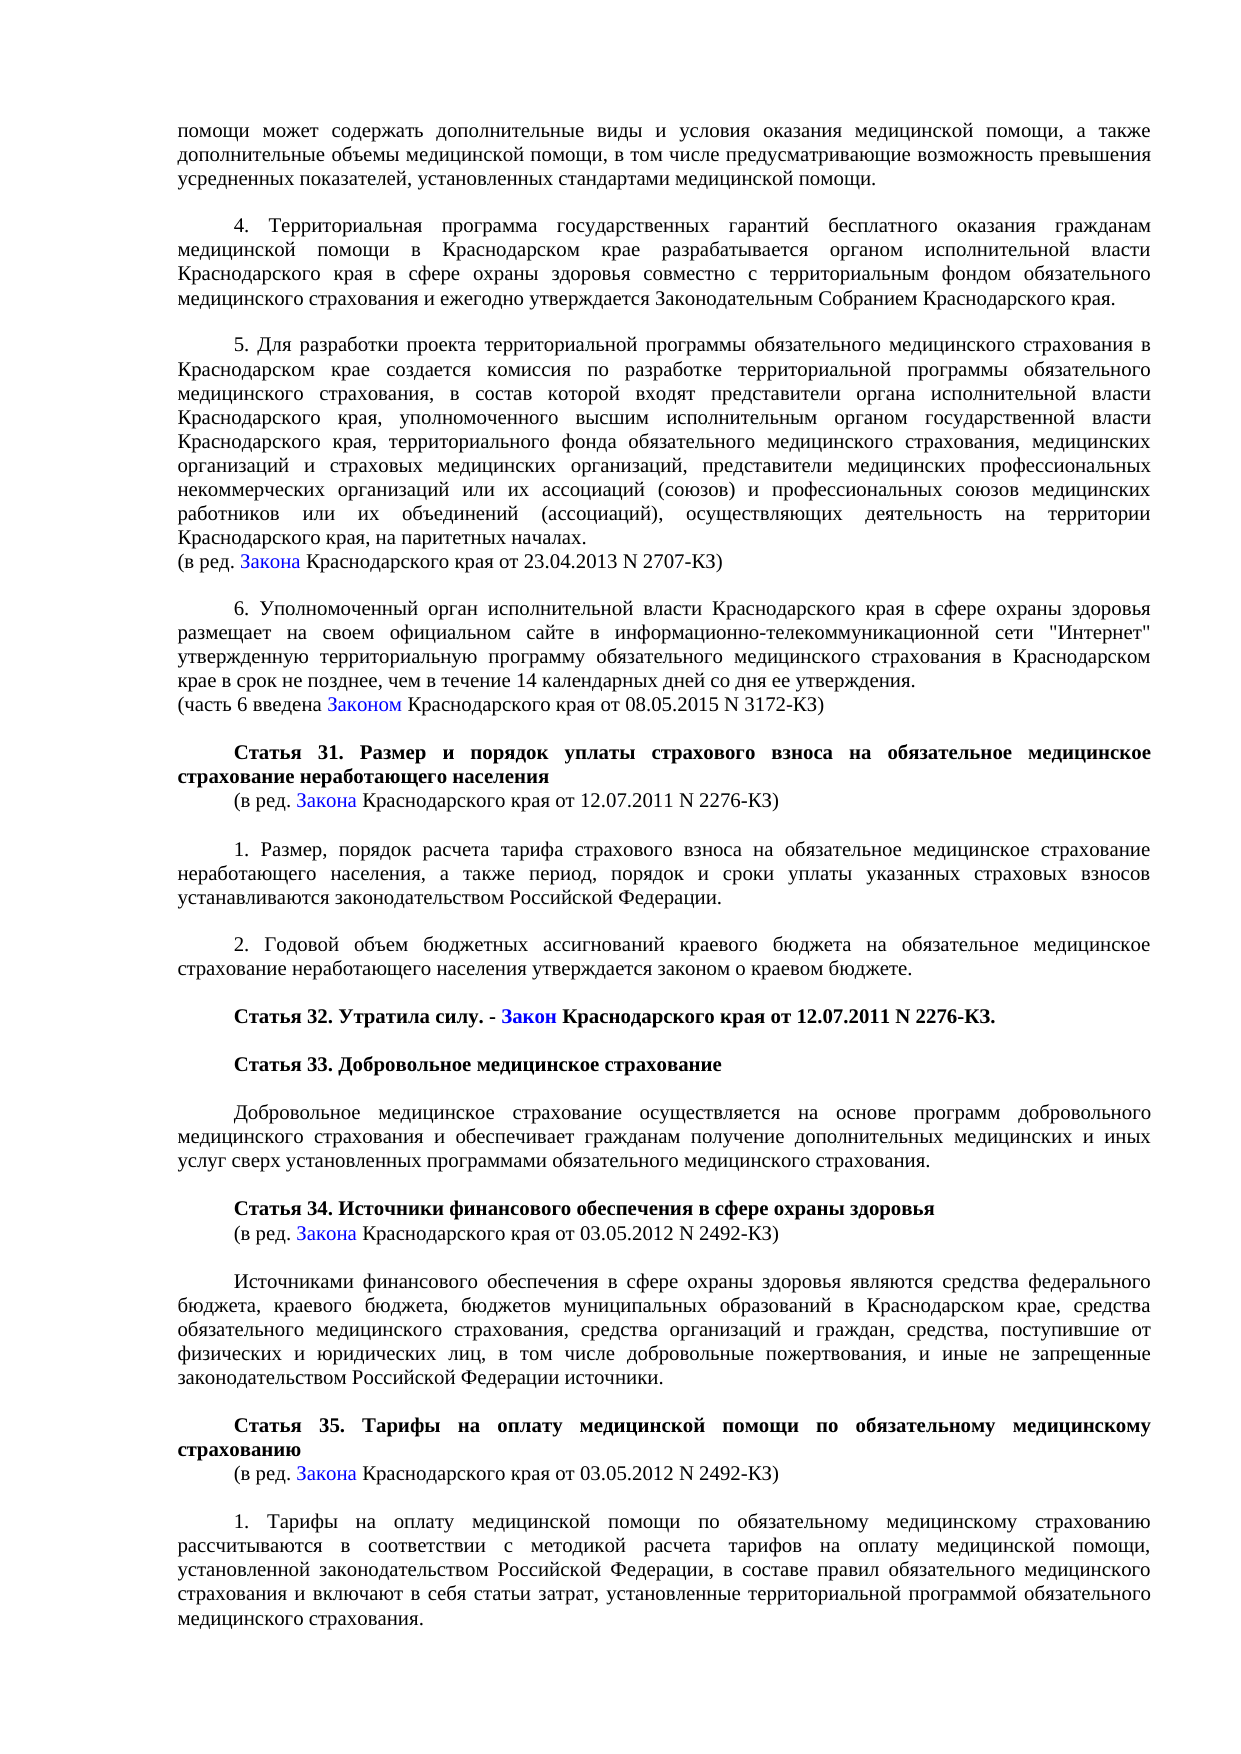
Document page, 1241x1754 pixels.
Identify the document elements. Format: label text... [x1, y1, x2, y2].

text 1. Размер, порядок расчета тарифа страхового взноса на обязательное медицинское страхование неработающего населения, а также период, порядок и сроки уплаты указанных страховых взносов устанавливаются законодательством Российской Федерации. [177, 837, 1152, 909]
title Статья 33. Добровольное медицинское страхование [177, 1052, 1152, 1076]
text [177, 118, 1152, 190]
text 4. Территориальная программа государственных гарантий бесплатного оказания гражданам медицинской помощи в Краснодарском крае разрабатывается органом исполнительной власти Краснодарского края в сфере охраны здоровья совместно с территориальным фондом обязательного медицинского страхования и ежегодно утверждается Законодательным Собранием Краснодарского края. [177, 213, 1152, 309]
title Статья 32. Утратила силу. - Закон Краснодарского края от 12.07.2011 N 2276-КЗ. [177, 1004, 1152, 1028]
title Статья 34. Источники финансового обеспечения в сфере охраны здоровья [177, 1196, 1152, 1220]
text (в ред. Закона Краснодарского края от 12.07.2011 N 2276-КЗ) [177, 788, 1152, 812]
title Статья 31. Размер и порядок уплаты страхового взноса на обязательное медицинское страхование неработающего населения [177, 740, 1152, 788]
text (в ред. Закона Краснодарского края от 03.05.2012 N 2492-КЗ) [177, 1461, 1152, 1485]
text 5. Для разработки проекта территориальной программы обязательного медицинского страхования в Краснодарском крае создается комиссия по разработке территориальной программы обязательного медицинского страхования, в состав которой входят представители органа исполнительной власти Краснодарского края, уполномоченного высшим исполнительным органом государственной власти Краснодарского края, территориального фонда обязательного медицинского страхования, медицинских организаций и страховых медицинских организаций, представители медицинских профессиональных некоммерческих организаций или их ассоциаций (союзов) и профессиональных союзов медицинских работников или их объединений (ассоциаций), осуществляющих деятельность на территории Краснодарского края, на паритетных началах. [177, 332, 1152, 549]
text 1. Тарифы на оплату медицинской помощи по обязательному медицинскому страхованию рассчитываются в соответствии с методикой расчета тарифов на оплату медицинской помощи, установленной законодательством Российской Федерации, в составе правил обязательного медицинского страхования и включают в себя статьи затрат, установленные территориальной программой обязательного медицинского страхования. [177, 1509, 1152, 1629]
text Источниками финансового обеспечения в сфере охраны здоровья являются средства федерального бюджета, краевого бюджета, бюджетов муниципальных образований в Краснодарском крае, средства обязательного медицинского страхования, средства организаций и граждан, средства, поступившие от физических и юридических лиц, в том числе добровольные пожертвования, и иные не запрещенные законодательством Российской Федерации источники. [177, 1268, 1152, 1389]
text (в ред. Закона Краснодарского края от 23.04.2013 N 2707-КЗ) [177, 549, 1152, 573]
text 6. Уполномоченный орган исполнительной власти Краснодарского края в сфере охраны здоровья размещает на своем официальном сайте в информационно-телекоммуникационной сети "Интернет" утвержденную территориальную программу обязательного медицинского страхования в Краснодарском крае в срок не позднее, чем в течение 14 календарных дней со дня ее утверждения. [177, 596, 1152, 692]
text (в ред. Закона Краснодарского края от 03.05.2012 N 2492-КЗ) [177, 1220, 1152, 1244]
text (часть 6 введена Законом Краснодарского края от 08.05.2015 N 3172-КЗ) [177, 692, 1152, 716]
text Добровольное медицинское страхование осуществляется на основе программ добровольного медицинского страхования и обеспечивает гражданам получение дополнительных медицинских и иных услуг сверх установленных программами обязательного медицинского страхования. [177, 1100, 1152, 1172]
text 2. Годовой объем бюджетных ассигнований краевого бюджета на обязательное медицинское страхование неработающего населения утверждается законом о краевом бюджете. [177, 932, 1152, 980]
title Статья 35. Тарифы на оплату медицинской помощи по обязательному медицинскому страхованию [177, 1413, 1152, 1461]
